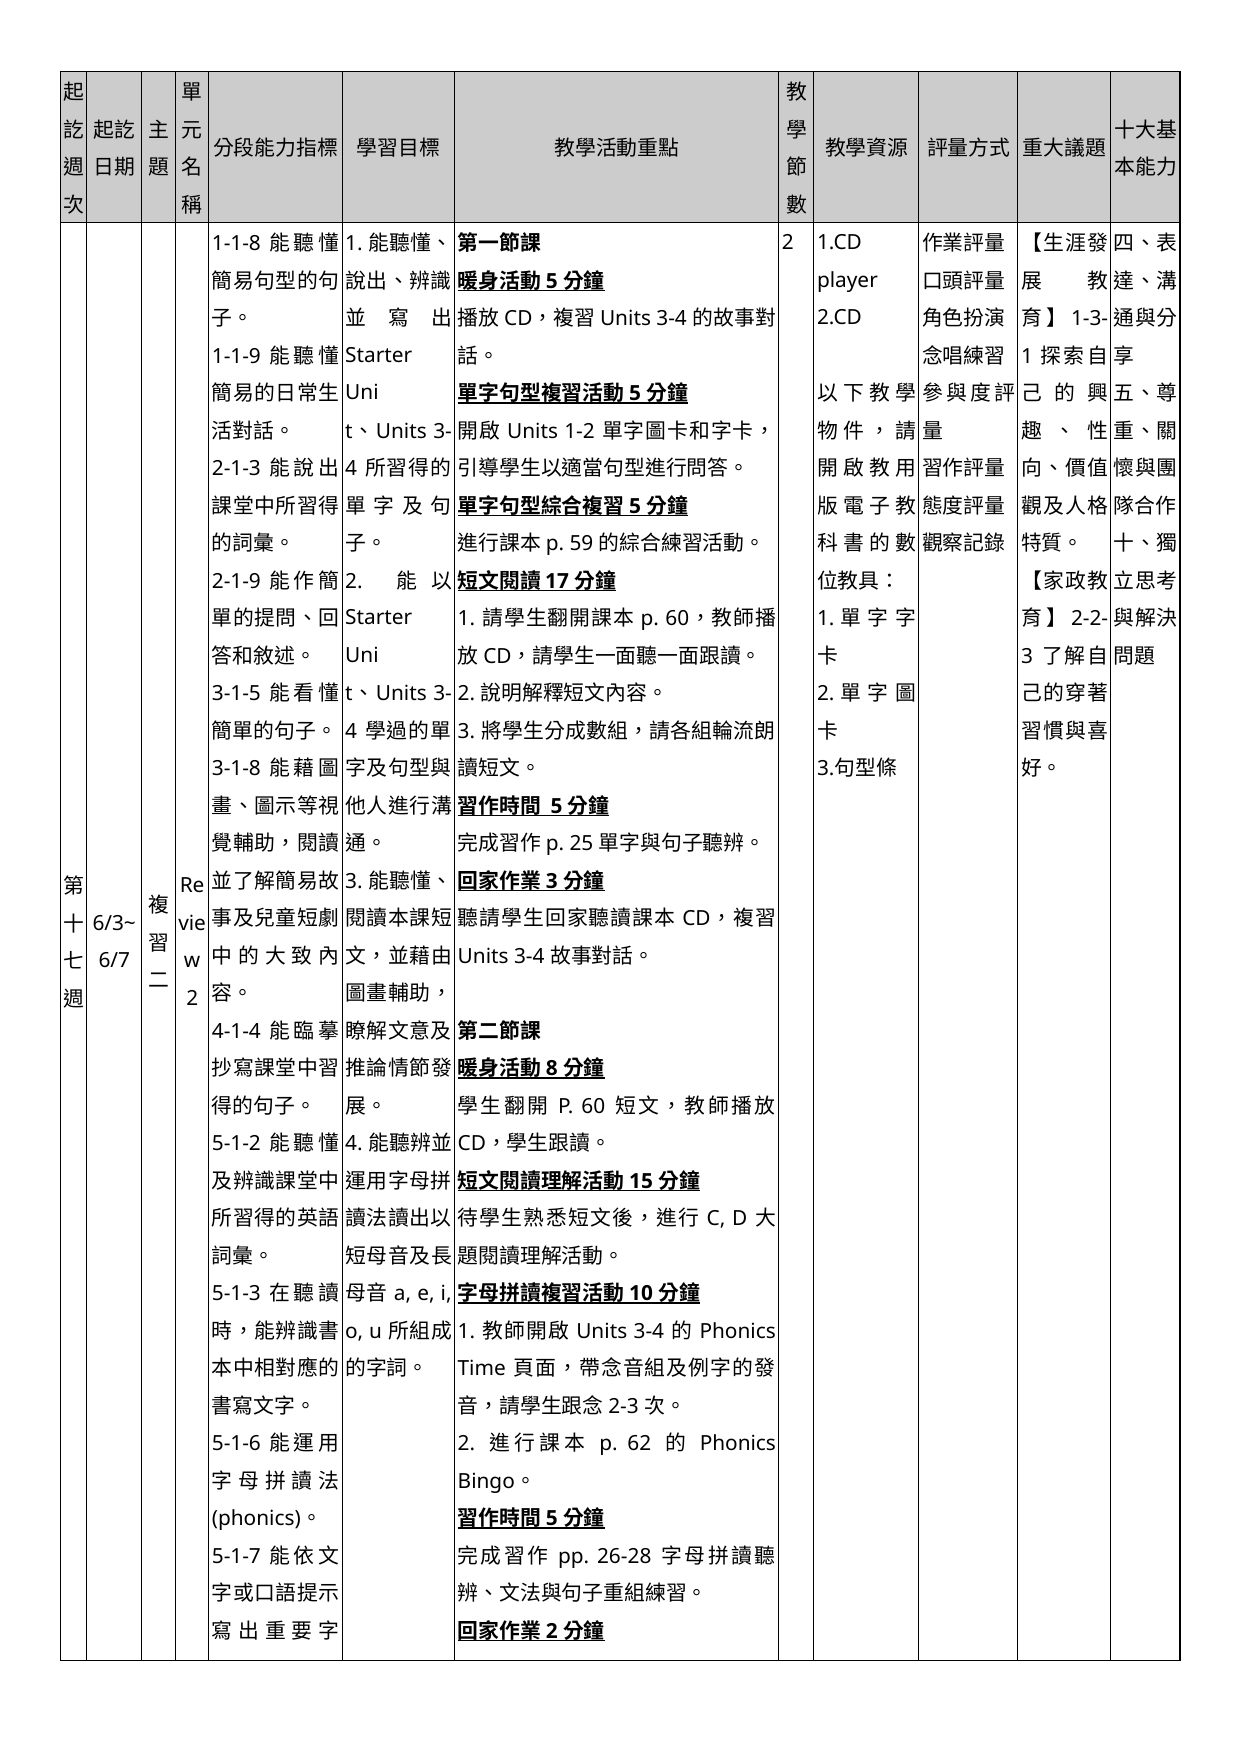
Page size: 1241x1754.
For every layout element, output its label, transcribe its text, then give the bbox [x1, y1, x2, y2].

table_header 單元名稱 [176, 72, 208, 222]
table_cell 2 [779, 223, 813, 1659]
table_cell 複習二 [142, 223, 175, 1659]
table_header 十大基本能力 [1111, 72, 1179, 222]
table_header 起訖週次 [61, 72, 86, 222]
table_cell Review 2 [176, 223, 208, 1659]
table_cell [343, 223, 454, 1659]
table_header 重大議題 [1018, 72, 1110, 222]
table_cell 四、表達、溝通與分享 五、尊重、關懷與團隊合作 十、獨立思考與解決問題 [1111, 223, 1179, 1659]
table_header 主題 [142, 72, 175, 222]
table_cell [814, 223, 918, 1659]
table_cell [209, 223, 342, 1659]
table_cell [455, 223, 778, 1659]
table_cell 6/3~6/7 [87, 223, 141, 1659]
table_header 評量方式 [919, 72, 1017, 222]
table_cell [1018, 223, 1110, 1659]
table_header 教學節數 [779, 72, 813, 222]
table_cell 第十七週 [61, 223, 86, 1659]
table_header 教學資源 [814, 72, 918, 222]
table_header 學習目標 [343, 72, 454, 222]
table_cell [919, 223, 1017, 1659]
table_header 起訖日期 [87, 72, 141, 222]
table_header 教學活動重點 [455, 72, 778, 222]
table_header 分段能力指標 [209, 72, 342, 222]
